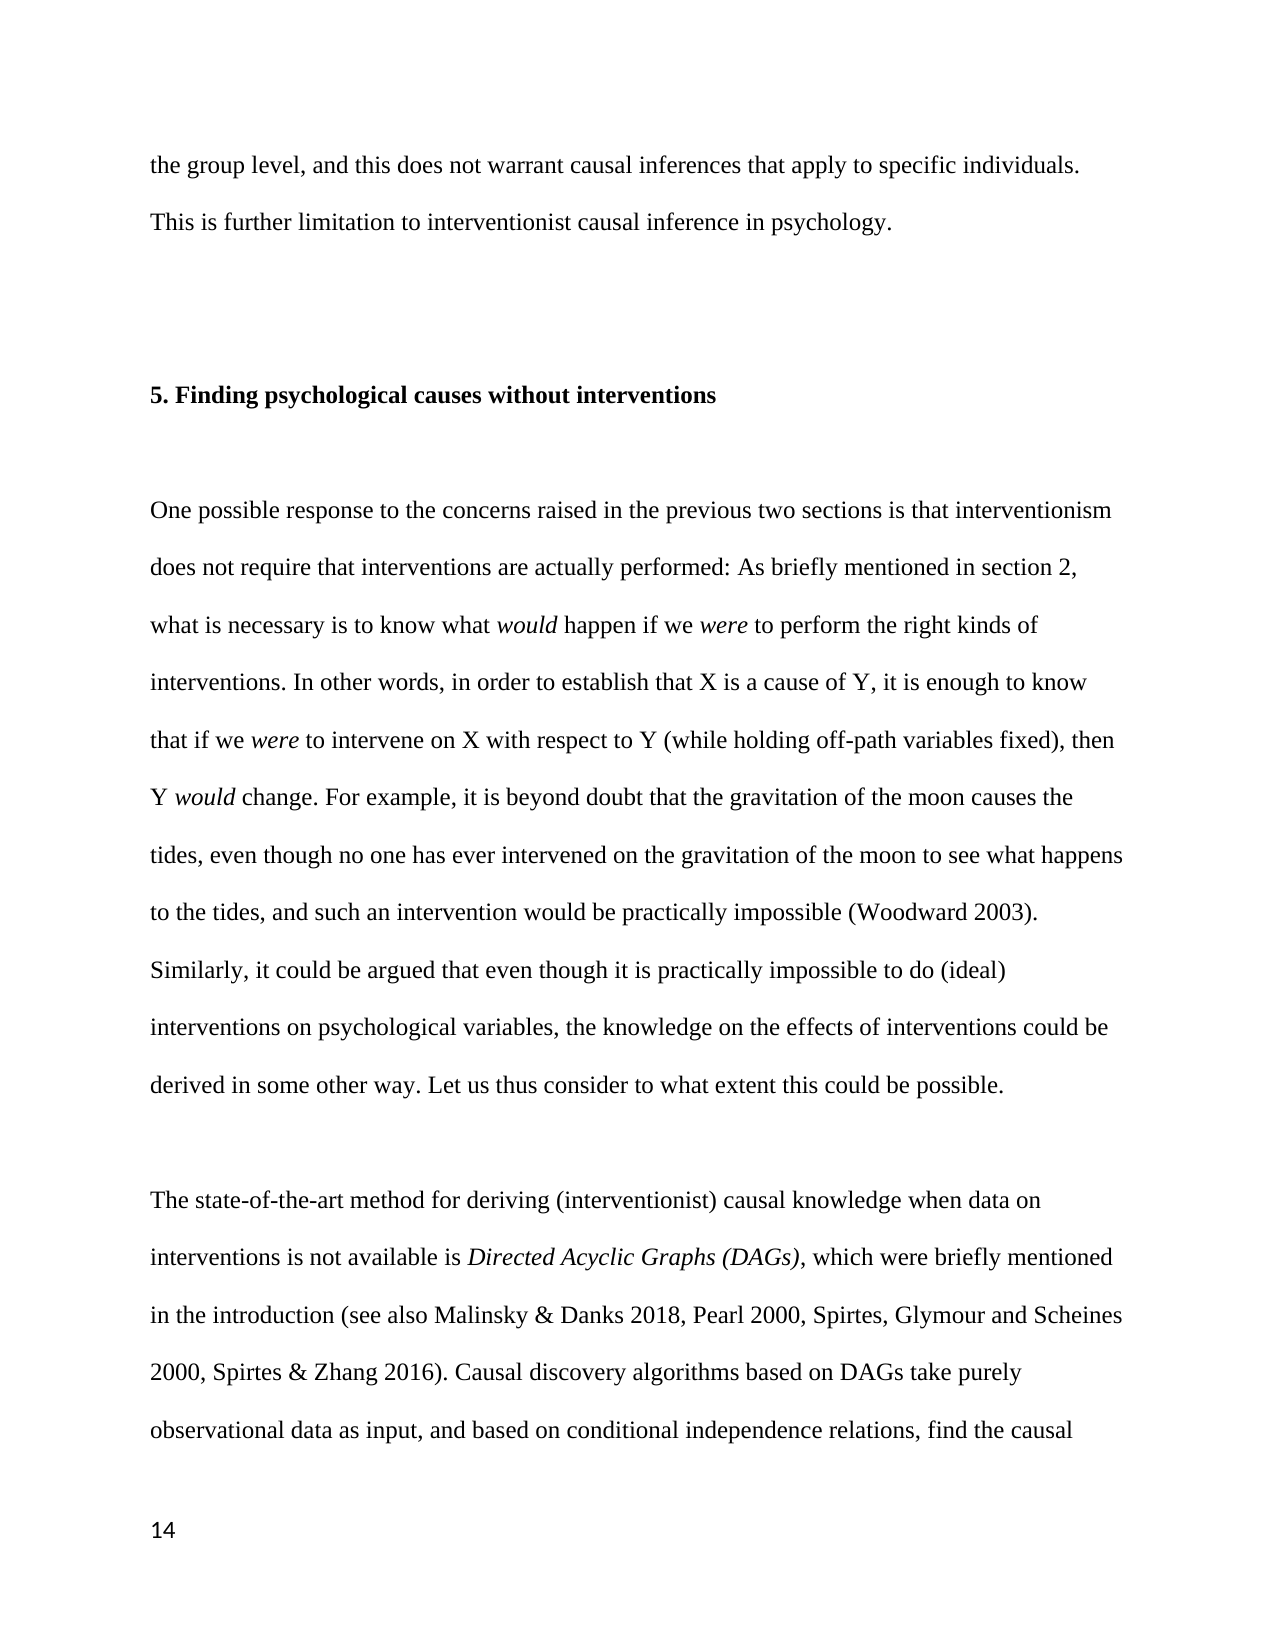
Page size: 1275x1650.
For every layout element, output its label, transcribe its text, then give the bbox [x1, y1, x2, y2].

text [150, 1185, 1125, 1444]
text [150, 150, 1125, 236]
text 5. Finding psychological causes without interventions [150, 380, 1125, 409]
text One possible response to the concerns raised in the previous two sections is that interventionism does not require that interventions are actually performed: As briefly mentioned in section 2, what is necessary is to know what would happen if we were to perform the right kinds of interventions. In other words, in order to establish that X is a cause of Y, it is enough to know that if we were to intervene on X with respect to Y (while holding off-path variables fixed), then Y would change. For example, it is beyond doubt that the gravitation of the moon causes the tides, even though no one has ever intervened on the gravitation of the moon to see what happens to the tides, and such an intervention would be practically impossible (Woodward 2003). Similarly, it could be argued that even though it is practically impossible to do (ideal) interventions on psychological variables, the knowledge on the effects of interventions could be derived in some other way. Let us thus consider to what extent this could be possible. [150, 495, 1125, 1099]
